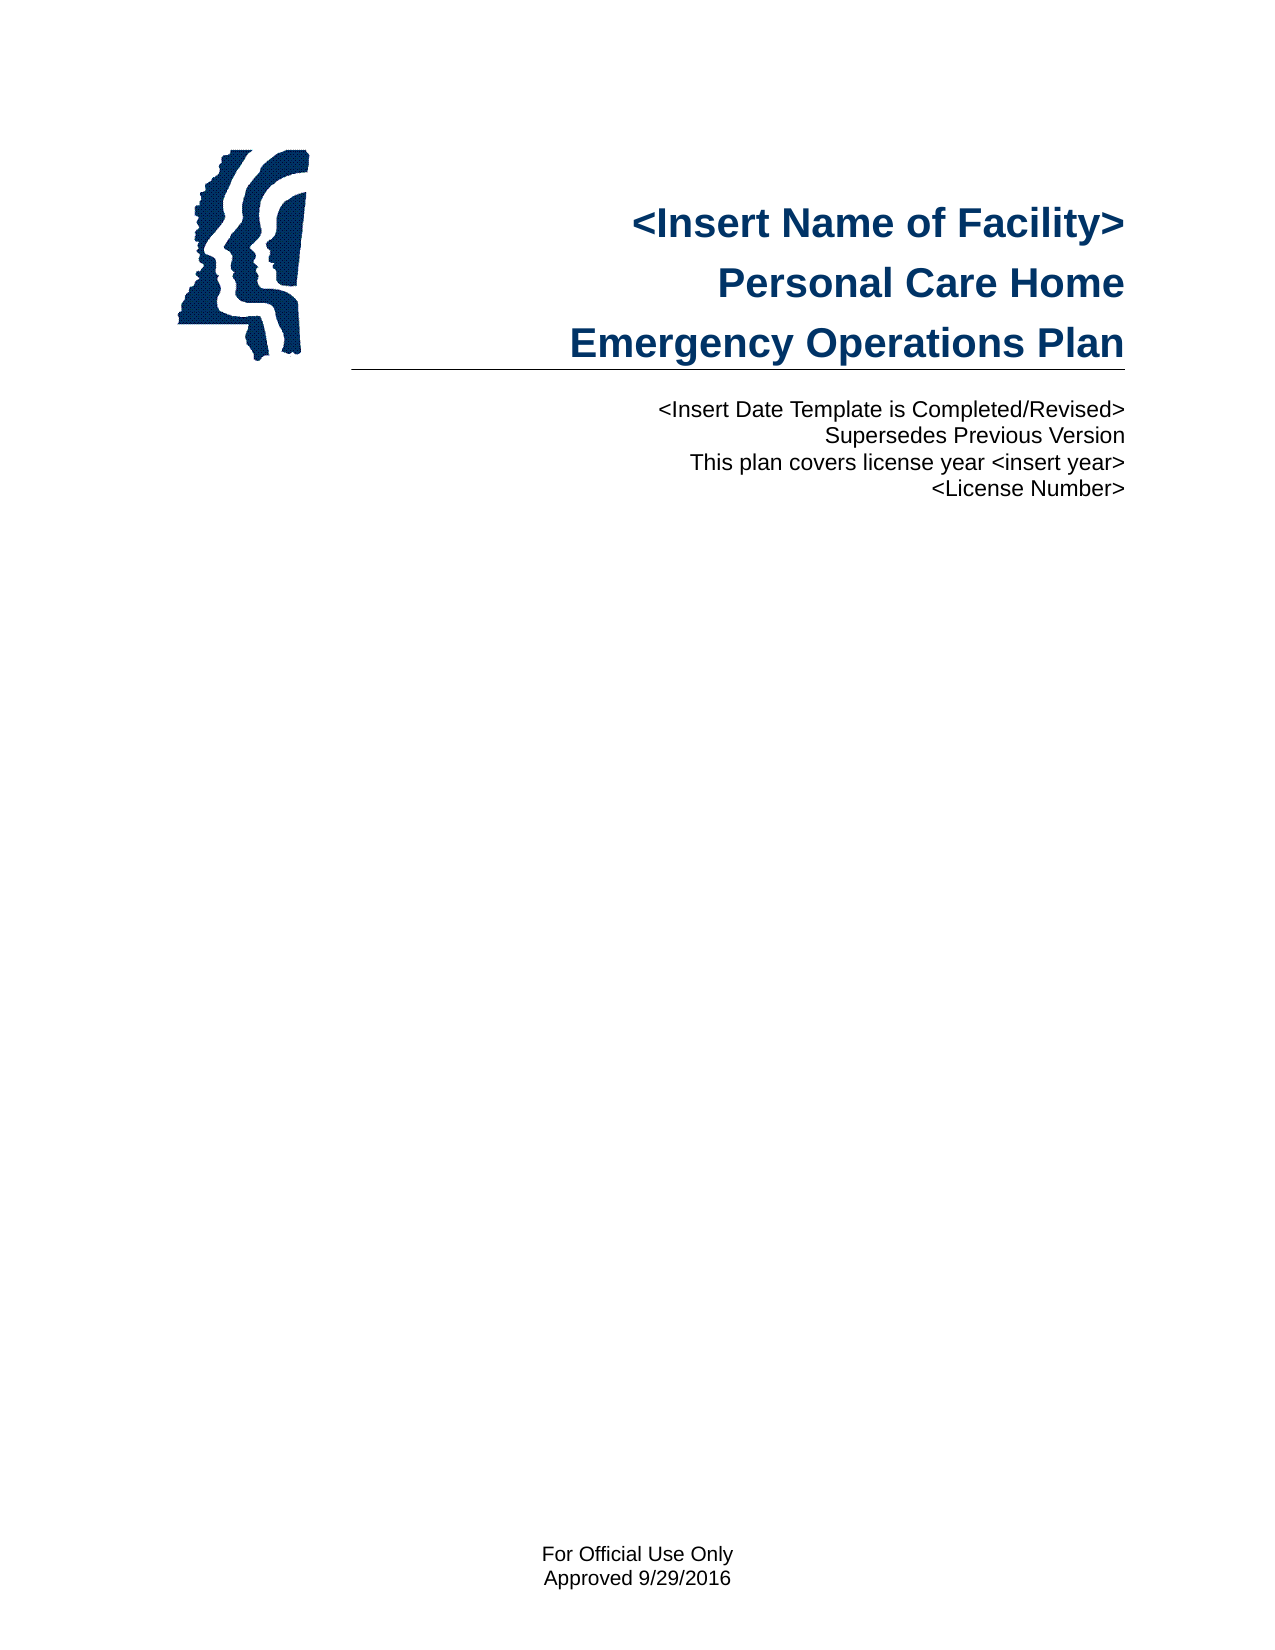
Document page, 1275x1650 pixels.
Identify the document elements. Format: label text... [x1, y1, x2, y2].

text <Insert Name of Facility> [352, 198, 1125, 246]
text <License Number> [675, 475, 1125, 502]
text <Insert Date Template is Completed/Revised> [150, 396, 1125, 422]
text Personal Care Home [352, 258, 1125, 306]
text This plan covers license year <insert year> [375, 449, 1125, 475]
text Emergency Operations Plan [352, 319, 1125, 369]
picture [139, 138, 352, 375]
text Supersedes Previous Version [150, 422, 1125, 449]
